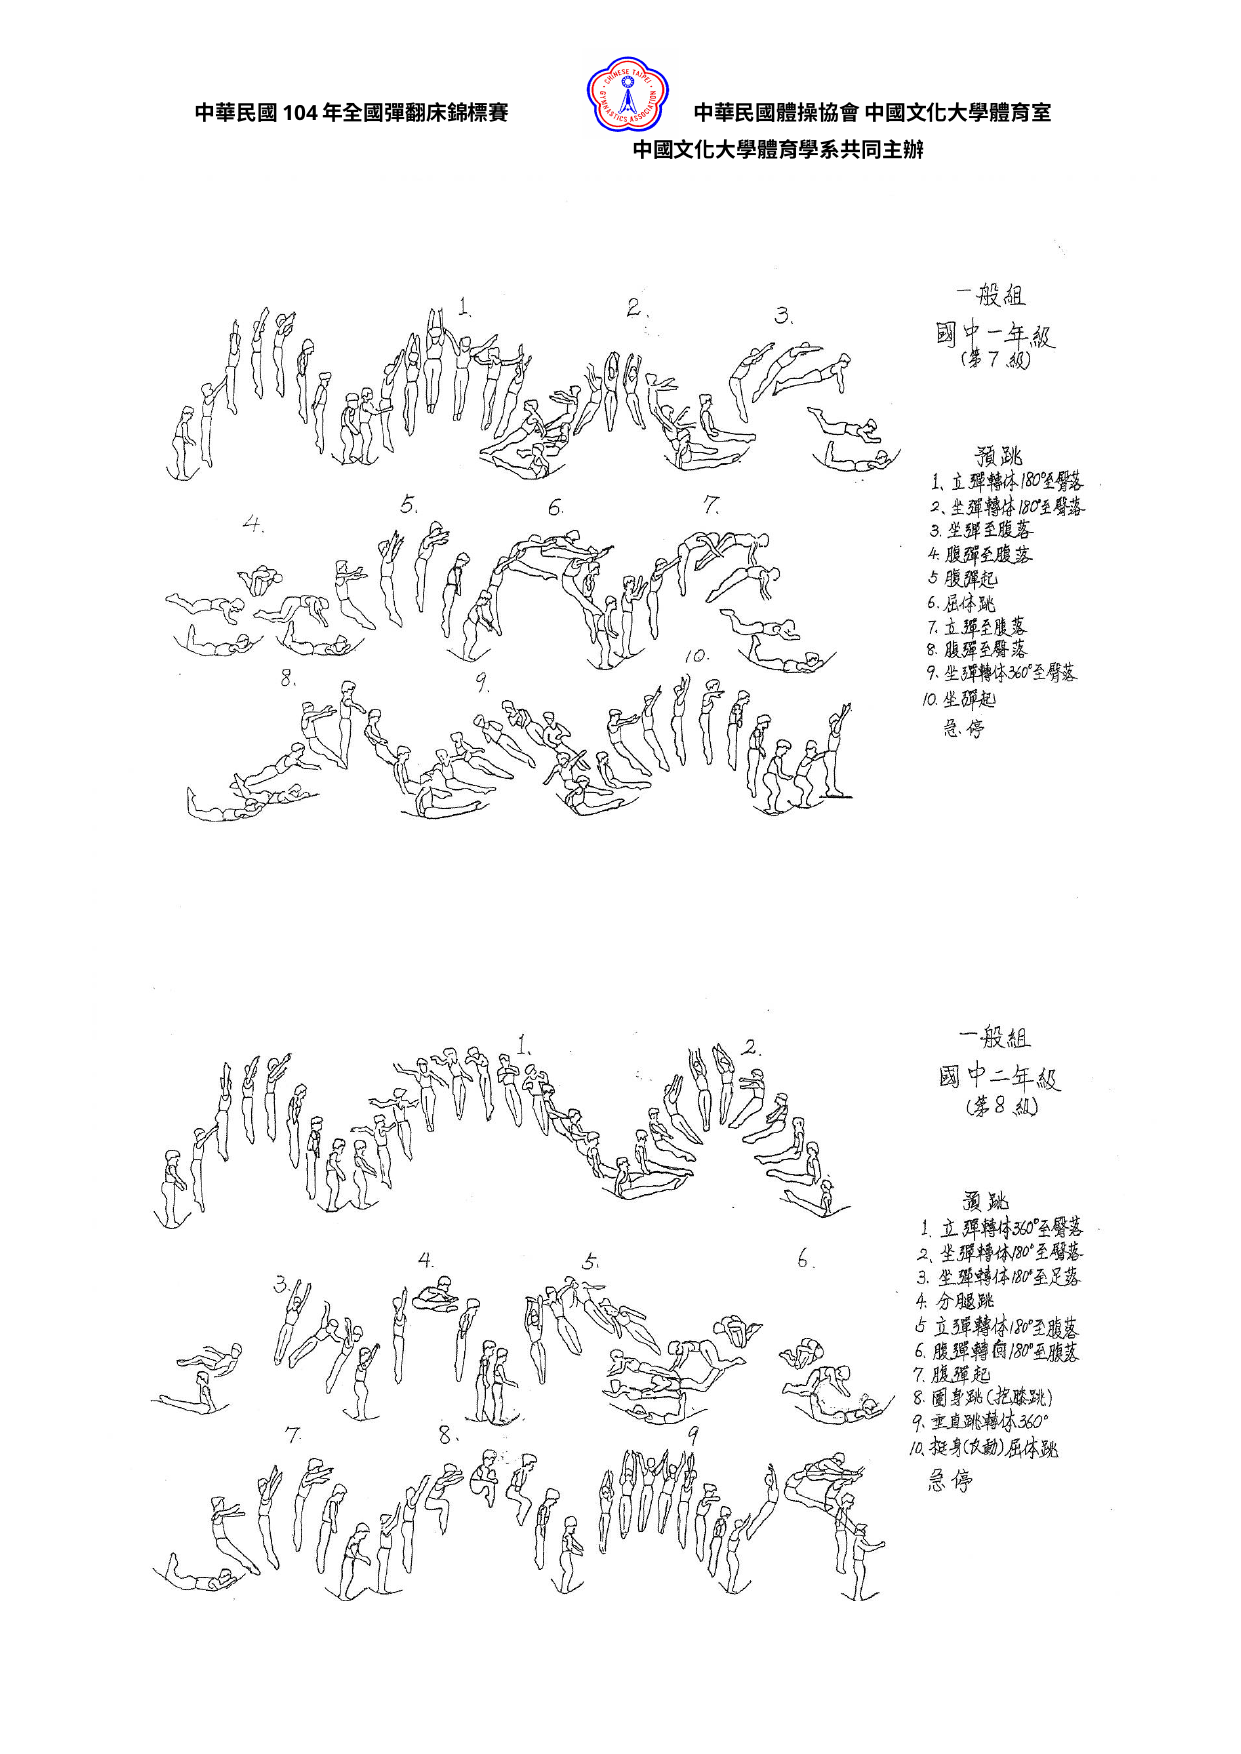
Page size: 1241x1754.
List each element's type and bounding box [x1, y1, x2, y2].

picture [581, 48, 679, 139]
picture [81, 175, 1165, 1601]
